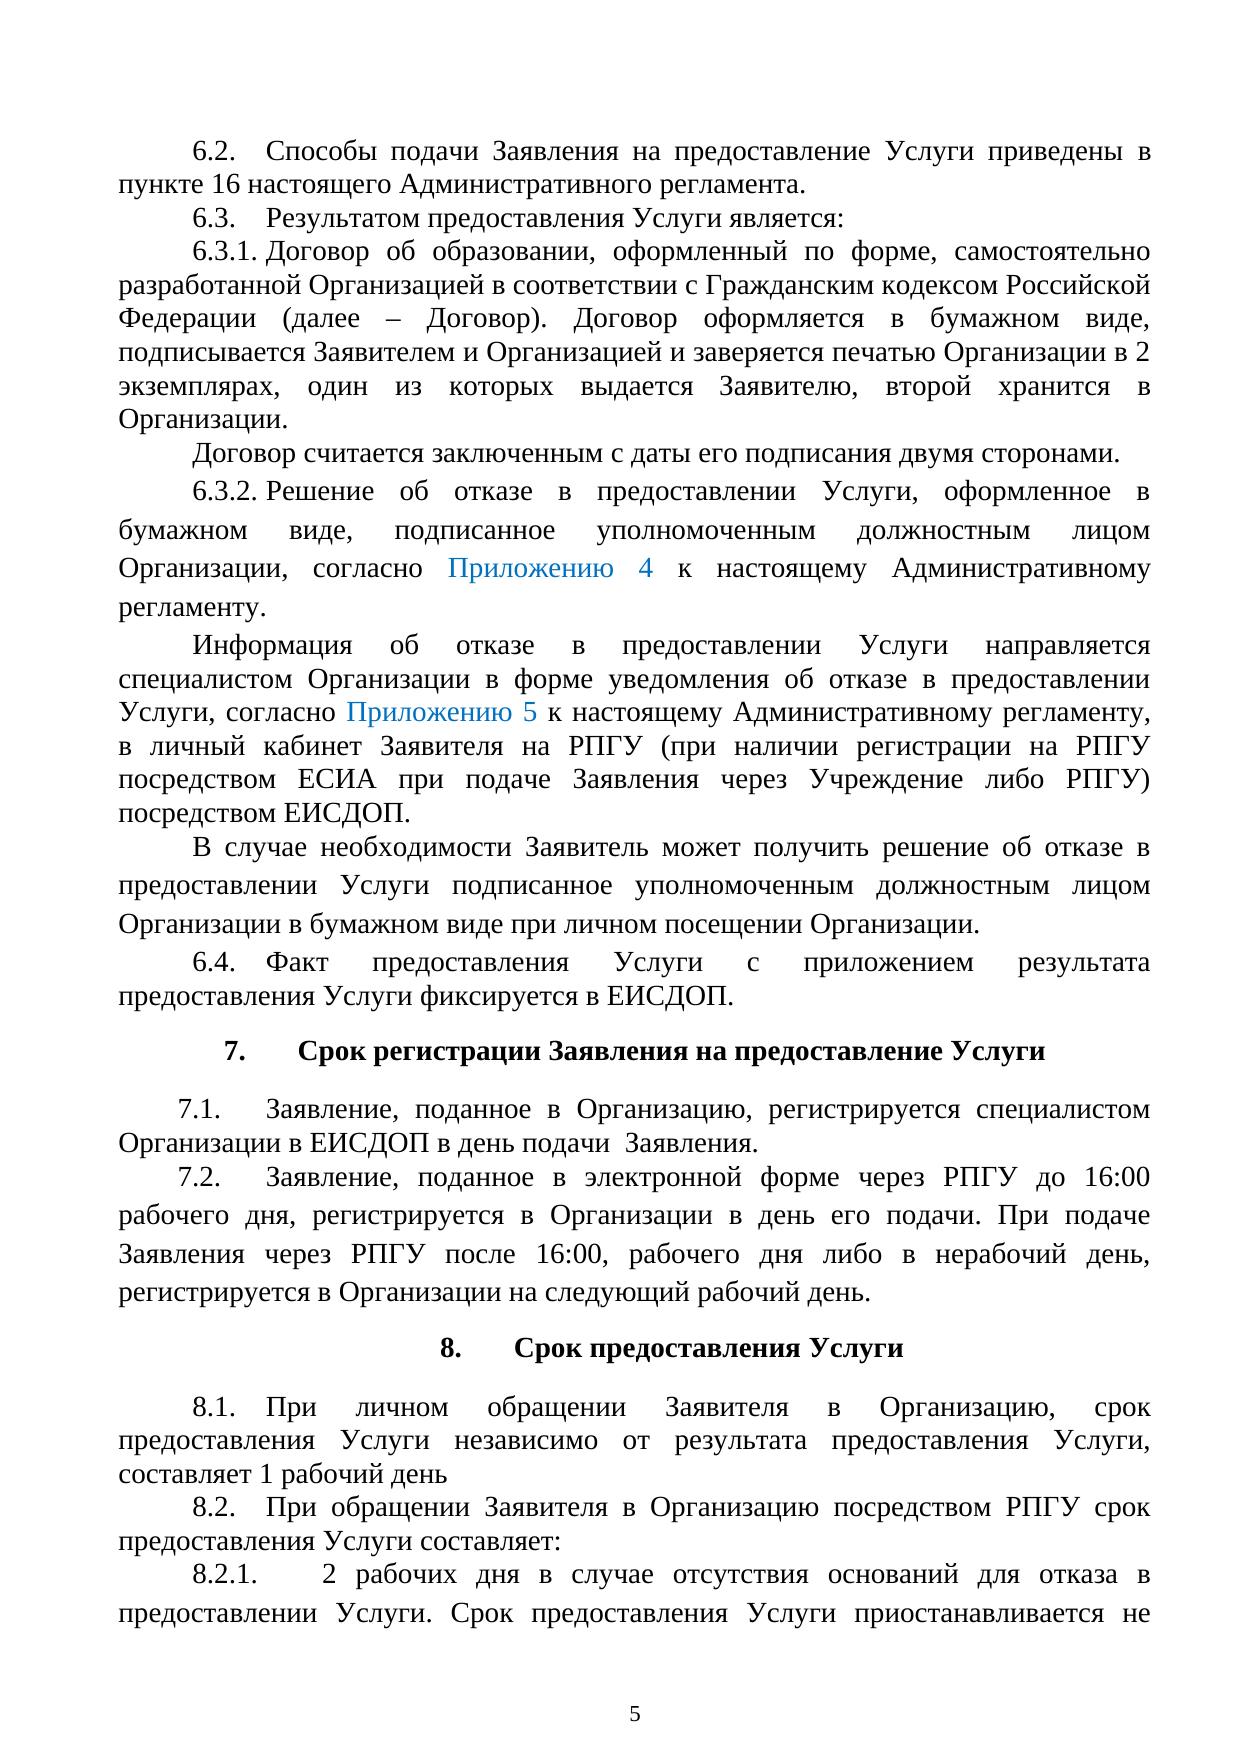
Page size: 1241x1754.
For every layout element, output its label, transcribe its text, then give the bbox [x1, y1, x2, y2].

list При обращении Заявителя в Организацию посредством РПГУ срок предоставления Услуги составляет: [118, 1489, 1151, 1556]
list При личном обращении Заявителя в Организацию, срок предоставления Услуги независимо от результата предоставления Услуги, составляет 1 рабочий день [118, 1389, 1151, 1489]
subtitle Срок регистрации Заявления на предоставление Услуги [118, 1036, 1151, 1067]
list Заявление, поданное в Организацию, регистрируется специалистом Организации в ЕИСДОП в день подачи Заявления. [118, 1092, 1151, 1159]
list Способы подачи Заявления на предоставление Услуги приведены в пункте 16 настоящего Административного регламента. [118, 133, 1151, 200]
subtitle Срок предоставления Услуги [118, 1334, 1151, 1364]
list В случае необходимости Заявитель может получить решение об отказе в предоставлении Услуги подписанное уполномоченным должностным лицом Организации в бумажном виде при личном посещении Организации. [118, 829, 1151, 939]
list Решение об отказе в предоставлении Услуги, оформленное в бумажном виде, подписанное уполномоченным должностным лицом Организации, согласно Приложению 4 к настоящему Административному регламенту. [118, 473, 1151, 622]
text Договор считается заключенным с даты его подписания двумя сторонами. [118, 435, 1151, 468]
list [118, 1556, 1151, 1628]
list Договор об образовании, оформленный по форме, самостоятельно разработанной Организацией в соответствии с Гражданским кодексом Российской Федерации (далее – Договор). Договор оформляется в бумажном виде, подписывается Заявителем и Организацией и заверяется печатью Организации в 2 экземплярах, один из которых выдается Заявителю, второй хранится в Организации. [118, 233, 1151, 435]
list Результатом предоставления Услуги является: [118, 200, 1151, 233]
text Информация об отказе в предоставлении Услуги направляется специалистом Организации в форме уведомления об отказе в предоставлении Услуги, согласно Приложению 5 к настоящему Административному регламенту, в личный кабинет Заявителя на РПГУ (при наличии регистрации на РПГУ посредством ЕСИА при подаче Заявления через Учреждение либо РПГУ) посредством ЕИСДОП. [118, 627, 1151, 829]
list Факт предоставления Услуги с приложением результата предоставления Услуги фиксируется в ЕИСДОП. [118, 944, 1151, 1011]
list Заявление, поданное в электронной форме через РПГУ до 16:00 рабочего дня, регистрируется в Организации в день его подачи. При подаче Заявления через РПГУ после 16:00, рабочего дня либо в нерабочий день, регистрируется в Организации на следующий рабочий день. [118, 1159, 1151, 1308]
